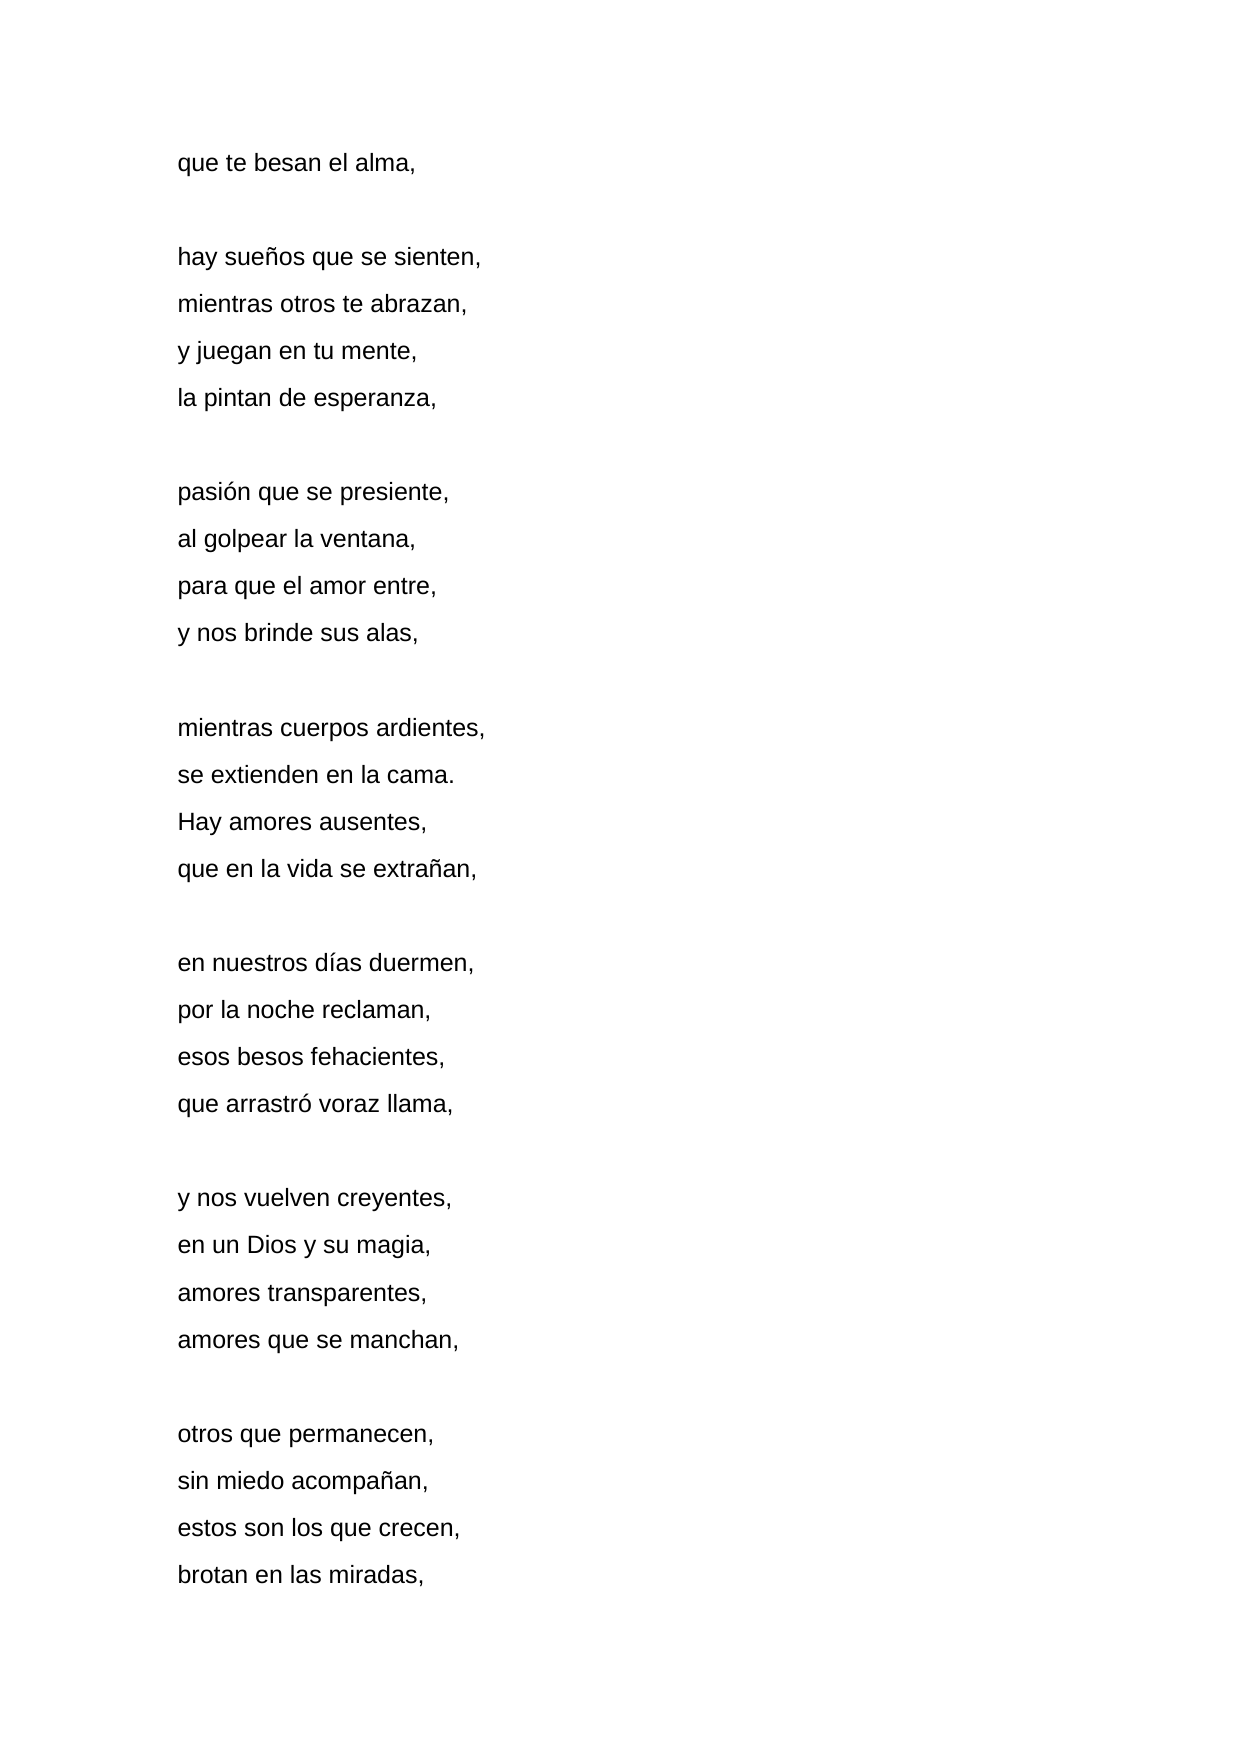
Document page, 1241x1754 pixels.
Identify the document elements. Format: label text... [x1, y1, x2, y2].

text se extienden en la cama. [177, 760, 1063, 788]
text y nos brinde sus alas, [177, 618, 1063, 647]
text por la noche reclaman, [177, 995, 1063, 1024]
text esos besos fehacientes, [177, 1042, 1063, 1071]
text al golpear la ventana, [177, 524, 1063, 553]
text mientras otros te abrazan, [177, 289, 1063, 318]
text otros que permanecen, [177, 1419, 1063, 1448]
text estos son los que crecen, [177, 1513, 1063, 1542]
text pasión que se presiente, [177, 477, 1063, 506]
text hay sueños que se sienten, [177, 242, 1063, 271]
text amores que se manchan, [177, 1325, 1063, 1353]
text brotan en las miradas, [177, 1560, 1063, 1589]
text amores transparentes, [177, 1278, 1063, 1306]
text y nos vuelven creyentes, [177, 1183, 1063, 1212]
text Hay amores ausentes, [177, 807, 1063, 836]
text para que el amor entre, [177, 571, 1063, 600]
text que arrastró voraz llama, [177, 1089, 1063, 1118]
text y juegan en tu mente, [177, 336, 1063, 365]
text sin miedo acompañan, [177, 1466, 1063, 1495]
text mientras cuerpos ardientes, [177, 713, 1063, 741]
text en un Dios y su magia, [177, 1231, 1063, 1259]
text en nuestros días duermen, [177, 948, 1063, 977]
text que en la vida se extrañan, [177, 854, 1063, 883]
text la pintan de esperanza, [177, 383, 1063, 412]
text que te besan el alma, [177, 148, 1063, 176]
